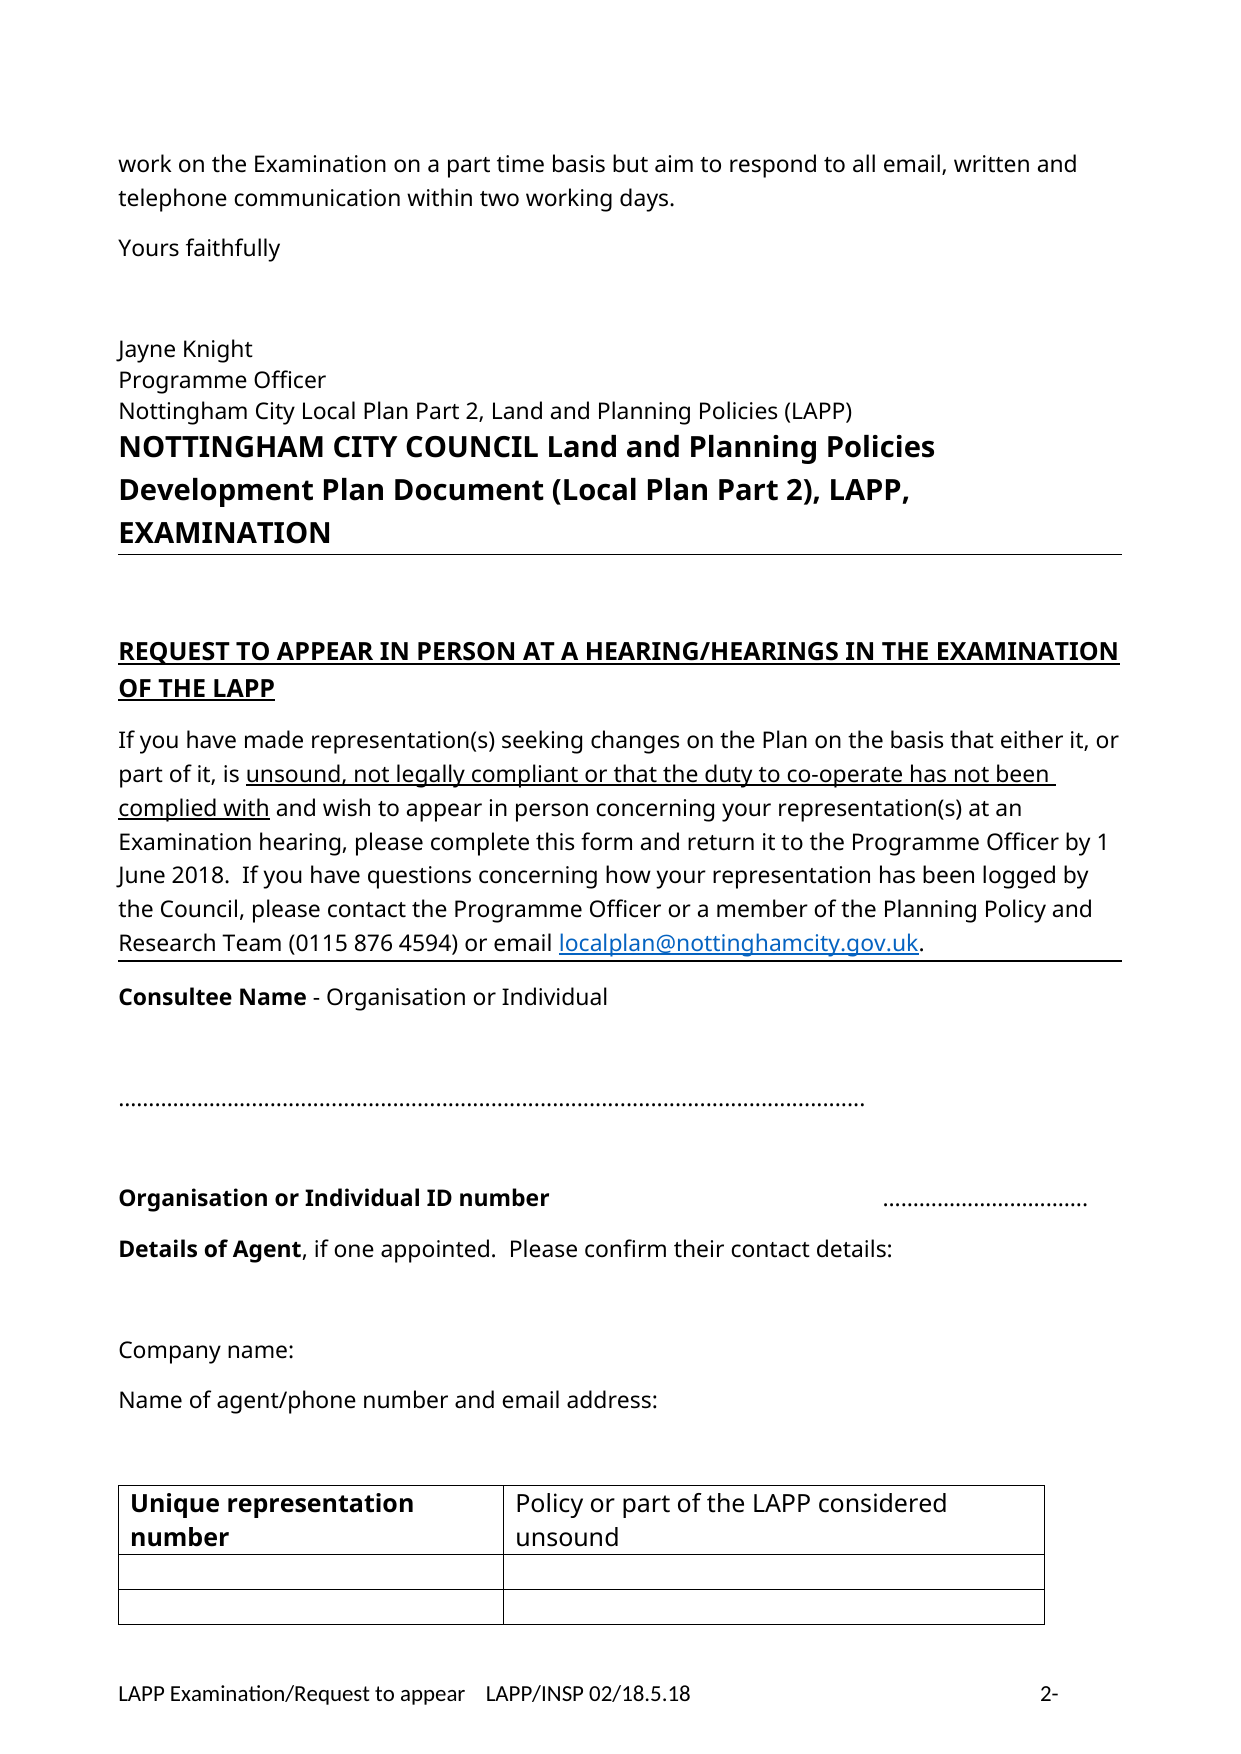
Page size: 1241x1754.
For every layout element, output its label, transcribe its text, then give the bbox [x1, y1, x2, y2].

table_cell [504, 1590, 1044, 1624]
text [118, 148, 1122, 213]
table_header Policy or part of the LAPP considered unsound [504, 1486, 1044, 1554]
table_cell [504, 1555, 1044, 1589]
text Yours faithfully [118, 232, 1122, 263]
text Organisation or Individual ID number ……………………………. [118, 1182, 1122, 1214]
text Programme Officer [118, 364, 1122, 395]
text Consultee Name - Organisation or Individual [118, 981, 1122, 1012]
table_cell [119, 1555, 503, 1589]
text NOTTINGHAM CITY COUNCIL Land and Planning Policies Development Plan Document (Local Plan Part 2), LAPP, EXAMINATION [118, 426, 1122, 554]
table_header Unique representation number [119, 1486, 503, 1554]
text Company name: [118, 1334, 1122, 1365]
text If you have made representation(s) seeking changes on the Plan on the basis that either it, or part of it, is unsound, not legally compliant or that the duty to co-operate has not been complied with and wish to appear in person concerning your representation(s) at an Examination hearing, please complete this form and return it to the Programme Officer by 1 June 2018. If you have questions concerning how your representation has been logged by the Council, please contact the Programme Officer or a member of the Planning Policy and Research Team (0115 876 4594) or email localplan@nottinghamcity.gov.uk. [118, 724, 1122, 960]
text Name of agent/phone number and email address: [118, 1384, 1122, 1415]
text Jayne Knight [118, 333, 1122, 364]
table_cell [119, 1590, 503, 1624]
text Details of Agent, if one appointed. Please confirm their contact details: [118, 1233, 1122, 1264]
text REQUEST TO APPEAR IN PERSON AT A HEARING/HEARINGS IN THE EXAMINATION OF THE LAPP [118, 634, 1122, 705]
text …………………..................................................................................................... [118, 1082, 1122, 1113]
text Nottingham City Local Plan Part 2, Land and Planning Policies (LAPP) [118, 395, 1122, 426]
